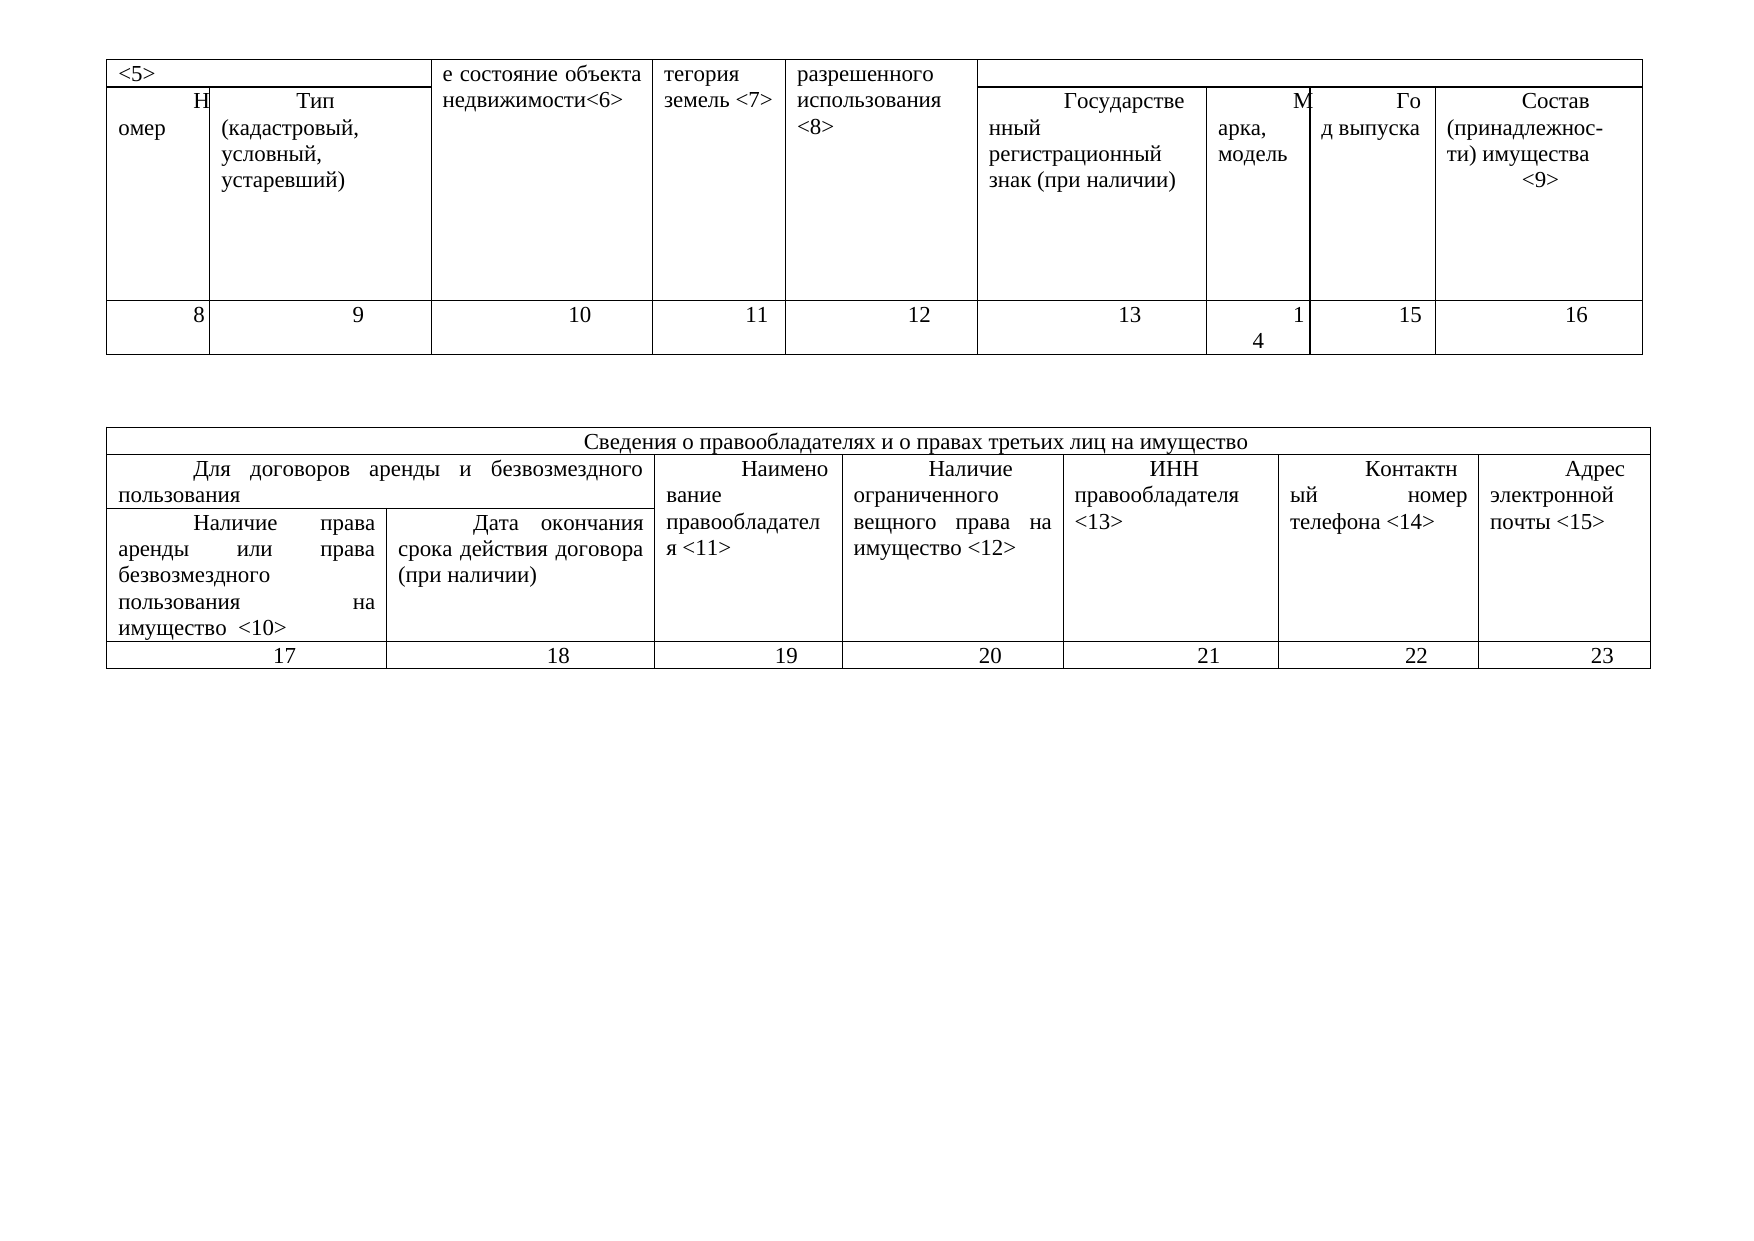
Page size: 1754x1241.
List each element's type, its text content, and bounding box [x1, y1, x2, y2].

table_cell 8 [107, 301, 209, 354]
table_cell Контактный номер телефона <14> [1279, 455, 1478, 641]
table_cell Номер [107, 88, 209, 300]
table_cell 19 [655, 642, 842, 668]
table_cell Наличие права аренды или права безвозмездного пользования на имущество <10> [107, 509, 386, 641]
table_cell ИНН правообладателя <13> [1064, 455, 1278, 641]
table_cell 21 [1064, 642, 1278, 668]
table_cell 13 [978, 301, 1206, 354]
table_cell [653, 60, 785, 300]
table_cell 15 [1311, 301, 1435, 354]
table_cell 11 [653, 301, 785, 354]
table_cell Наименование правообладателя <11> [655, 455, 842, 641]
table_cell 10 [432, 301, 652, 354]
table_cell 9 [210, 301, 431, 354]
table_cell Для договоров аренды и безвозмездного пользования [107, 455, 654, 508]
table_cell Государственный регистрационный знак (при наличии) [978, 88, 1206, 300]
table_cell Год выпуска [1311, 88, 1435, 300]
table_cell 23 [1479, 642, 1650, 668]
table_cell Состав (принадлежнос-ти) имущества <9> [1436, 88, 1642, 300]
table_cell 22 [1279, 642, 1478, 668]
table_cell 17 [107, 642, 386, 668]
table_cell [786, 60, 977, 300]
table_cell Тип (кадастровый, условный, устаревший) [210, 88, 431, 300]
table_cell 18 [387, 642, 654, 668]
table_cell Адрес электронной почты <15> [1479, 455, 1650, 641]
table_cell 16 [1436, 301, 1642, 354]
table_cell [107, 60, 431, 86]
table_cell 14 [1207, 301, 1309, 354]
table_cell 20 [843, 642, 1063, 668]
table_header Сведения о правообладателях и о правах третьих лиц на имущество [107, 428, 1650, 454]
table_cell Наличие ограниченного вещного права на имущество <12> [843, 455, 1063, 641]
table_cell Дата окончания срока действия договора (при наличии) [387, 509, 654, 641]
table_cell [432, 60, 652, 300]
table_cell Марка, модель [1207, 88, 1309, 300]
table_cell 12 [786, 301, 977, 354]
